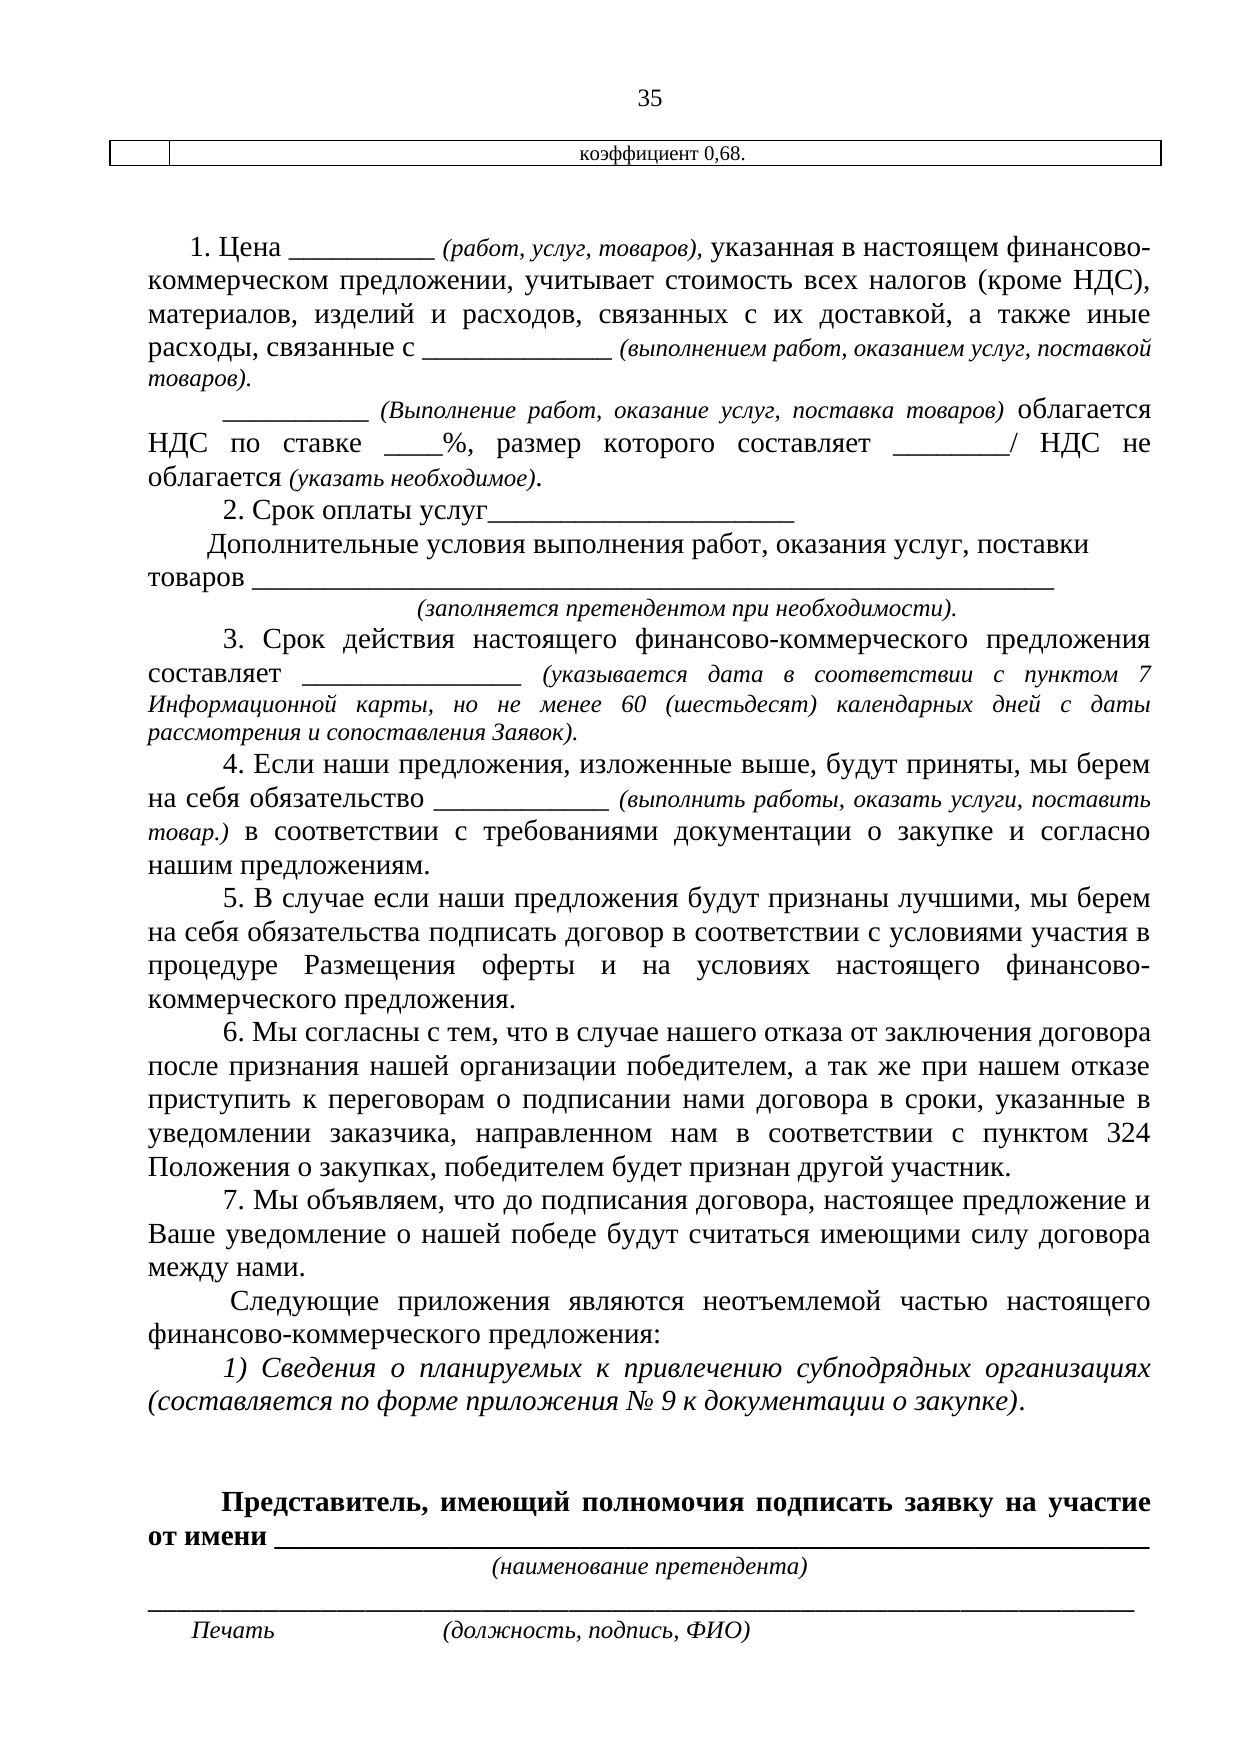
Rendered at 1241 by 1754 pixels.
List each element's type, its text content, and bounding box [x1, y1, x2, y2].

text 3. Срок действия настоящего финансово-коммерческого предложения составляет _______________ (указывается дата в соответствии с пунктом 7 Информационной карты, но не менее 60 (шестьдесят) календарных дней с даты рассмотрения и сопоставления Заявок). [148, 622, 1152, 746]
text 5. В случае если наши предложения будут признаны лучшими, мы берем на себя обязательства подписать договор в соответствии с условиями участия в процедуре Размещения оферты и на условиях настоящего финансово-коммерческого предложения. [148, 880, 1152, 1014]
text 1) Сведения о планируемых к привлечению субподрядных организациях (составляется по форме приложения № 9 к документации о закупке). [148, 1350, 1152, 1417]
text ____________________________________________________________________ [148, 1580, 1152, 1616]
text __________ (Выполнение работ, оказание услуг, поставка товаров) облагается НДС по ставке ____%, размер которого составляет ________/ НДС не облагается (указать необходимое). [148, 392, 1152, 492]
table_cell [170, 141, 1160, 165]
text 1. Цена __________ (работ, услуг, товаров), указанная в настоящем финансово-коммерческом предложении, учитывает стоимость всех налогов (кроме НДС), материалов, изделий и расходов, связанных с их доставкой, а также иные расходы, связанные с _____________ (выполнением работ, оказанием услуг, поставкой товаров). [148, 229, 1152, 392]
text Следующие приложения являются неотъемлемой частью настоящего финансово-коммерческого предложения: [148, 1283, 1152, 1350]
table_cell 25 [111, 141, 169, 165]
text 6. Мы согласны с тем, что в случае нашего отказа от заключения договора после признания нашей организации победителем, а так же при нашем отказе приступить к переговорам о подписании нами договора в сроки, указанные в уведомлении заказчика, направленном нам в соответствии с пунктом 324 Положения о закупках, победителем будет признан другой участник. [148, 1014, 1152, 1182]
text 7. Мы объявляем, что до подписания договора, настоящее предложение и Ваше уведомление о нашей победе будут считаться имеющими силу договора между нами. [148, 1182, 1152, 1283]
text (наименование претендента) [148, 1551, 1152, 1580]
text (заполняется претендентом при необходимости). [148, 593, 1152, 622]
text Печать (должность, подпись, ФИО) [148, 1616, 1152, 1644]
text Дополнительные условия выполнения работ, оказания услуг, поставки товаров _______________________________________________________ [148, 526, 1152, 593]
text 2. Срок оплаты услуг_____________________ [148, 492, 1152, 526]
subtitle Представитель, имеющий полномочия подписать заявку на участие от имени ____________________________________________________________ [148, 1484, 1152, 1551]
text 4. Если наши предложения, изложенные выше, будут приняты, мы берем на себя обязательство ____________ (выполнить работы, оказать услуги, поставить товар.) в соответствии с требованиями документации о закупке и согласно нашим предложениям. [148, 746, 1152, 880]
